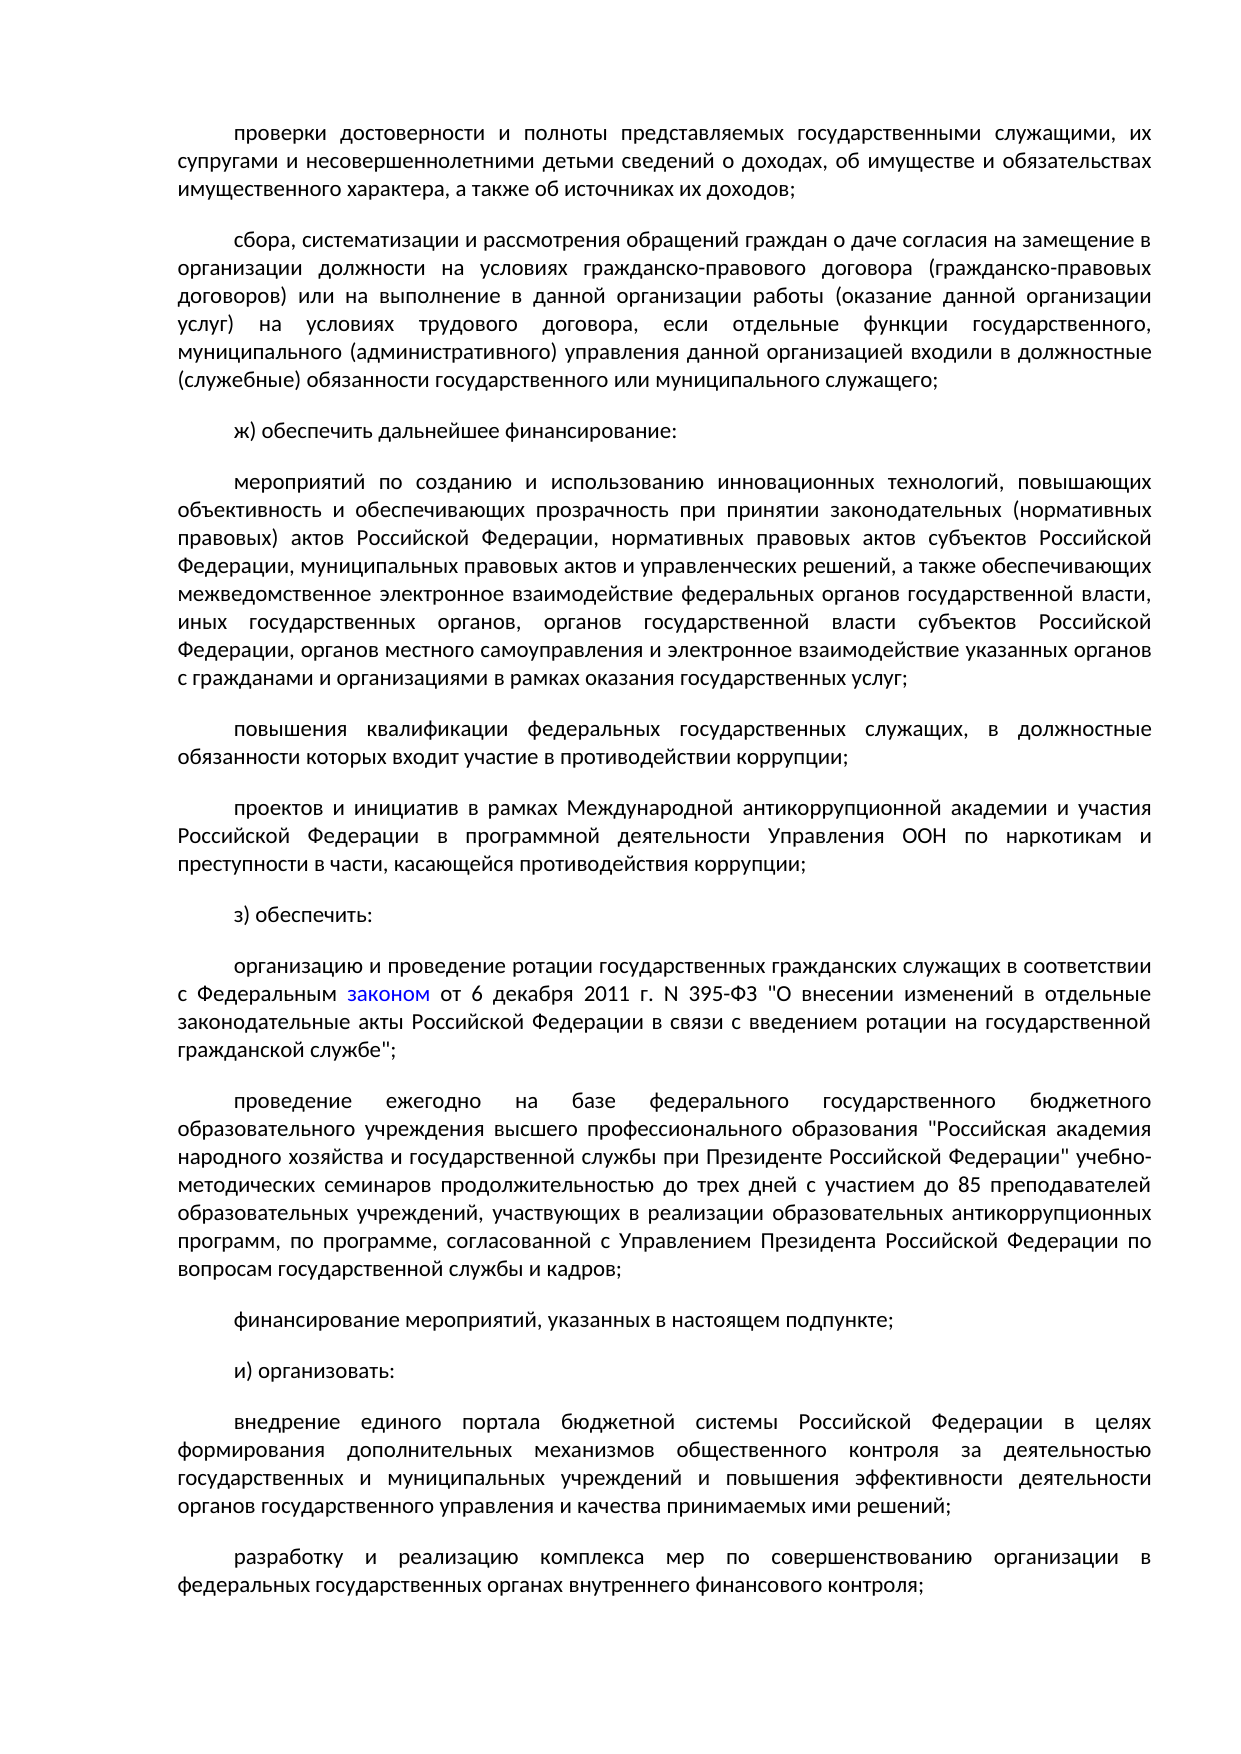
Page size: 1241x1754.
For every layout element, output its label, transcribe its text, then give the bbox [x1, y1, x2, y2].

text проведение ежегодно на базе федерального государственного бюджетного образовательного учреждения высшего профессионального образования "Российская академия народного хозяйства и государственной службы при Президенте Российской Федерации" учебно-методических семинаров продолжительностью до трех дней с участием до 85 преподавателей образовательных учреждений, участвующих в реализации образовательных антикоррупционных программ, по программе, согласованной с Управлением Президента Российской Федерации по вопросам государственной службы и кадров; [177, 1086, 1152, 1282]
text разработку и реализацию комплекса мер по совершенствованию организации в федеральных государственных органах внутреннего финансового контроля; [177, 1542, 1152, 1598]
text организацию и проведение ротации государственных гражданских служащих в соответствии с Федеральным законом от 6 декабря 2011 г. N 395-ФЗ "О внесении изменений в отдельные законодательные акты Российской Федерации в связи с введением ротации на государственной гражданской службе"; [177, 951, 1152, 1063]
text внедрение единого портала бюджетной системы Российской Федерации в целях формирования дополнительных механизмов общественного контроля за деятельностью государственных и муниципальных учреждений и повышения эффективности деятельности органов государственного управления и качества принимаемых ими решений; [177, 1407, 1152, 1519]
text повышения квалификации федеральных государственных служащих, в должностные обязанности которых входит участие в противодействии коррупции; [177, 714, 1152, 770]
text мероприятий по созданию и использованию инновационных технологий, повышающих объективность и обеспечивающих прозрачность при принятии законодательных (нормативных правовых) актов Российской Федерации, нормативных правовых актов субъектов Российской Федерации, муниципальных правовых актов и управленческих решений, а также обеспечивающих межведомственное электронное взаимодействие федеральных органов государственной власти, иных государственных органов, органов государственной власти субъектов Российской Федерации, органов местного самоуправления и электронное взаимодействие указанных органов с гражданами и организациями в рамках оказания государственных услуг; [177, 467, 1152, 691]
text проверки достоверности и полноты представляемых государственными служащими, их супругами и несовершеннолетними детьми сведений о доходах, об имуществе и обязательствах имущественного характера, а также об источниках их доходов; [177, 118, 1152, 202]
text сбора, систематизации и рассмотрения обращений граждан о даче согласия на замещение в организации должности на условиях гражданско-правового договора (гражданско-правовых договоров) или на выполнение в данной организации работы (оказание данной организации услуг) на условиях трудового договора, если отдельные функции государственного, муниципального (административного) управления данной организацией входили в должностные (служебные) обязанности государственного или муниципального служащего; [177, 225, 1152, 393]
text ж) обеспечить дальнейшее финансирование: [177, 416, 1152, 444]
text финансирование мероприятий, указанных в настоящем подпункте; [177, 1305, 1152, 1333]
text проектов и инициатив в рамках Международной антикоррупционной академии и участия Российской Федерации в программной деятельности Управления ООН по наркотикам и преступности в части, касающейся противодействия коррупции; [177, 793, 1152, 877]
text з) обеспечить: [177, 900, 1152, 928]
text и) организовать: [177, 1356, 1152, 1384]
